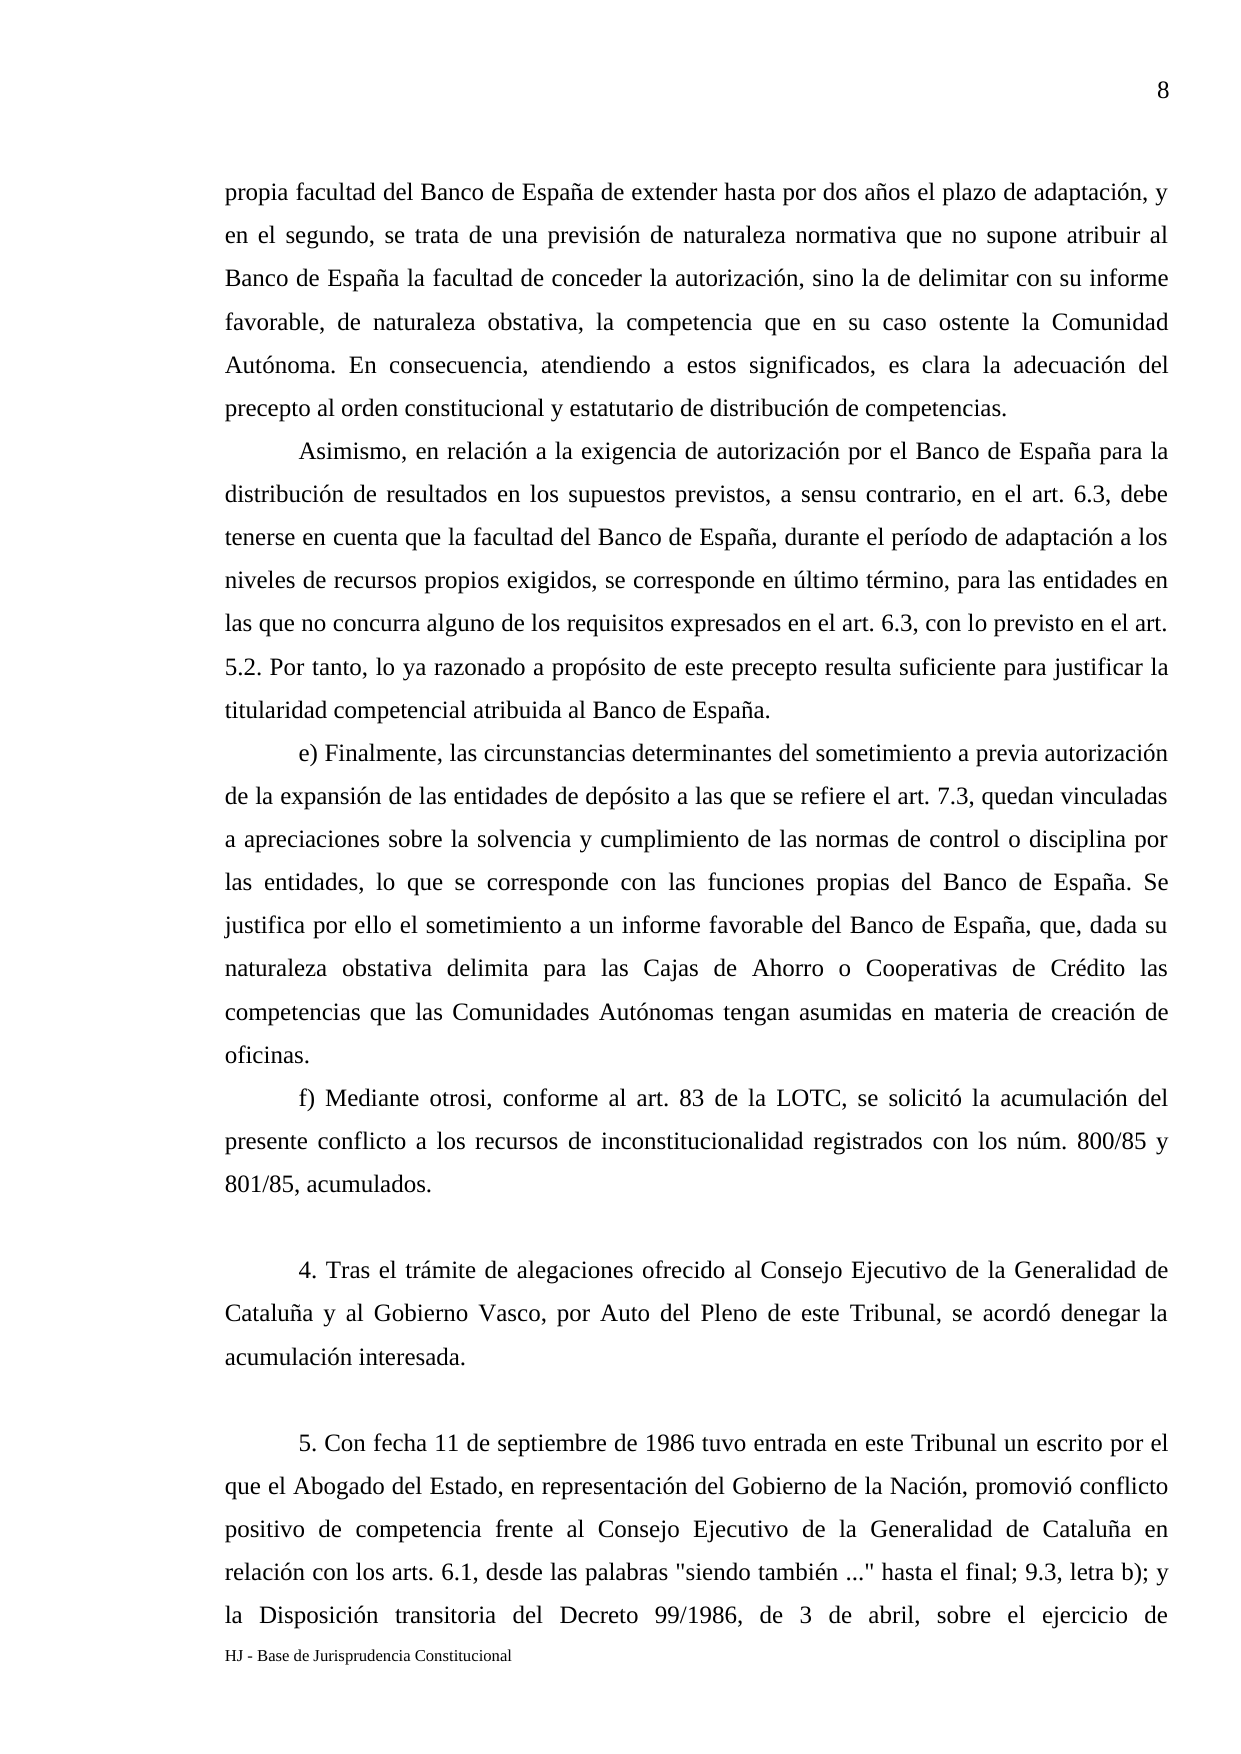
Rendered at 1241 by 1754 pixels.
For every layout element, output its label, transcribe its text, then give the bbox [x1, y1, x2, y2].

text 4. Tras el trámite de alegaciones ofrecido al Consejo Ejecutivo de la Generalidad de Cataluña y al Gobierno Vasco, por Auto del Pleno de este Tribunal, se acordó denegar la acumulación interesada. [224, 1255, 1169, 1370]
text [224, 1428, 1169, 1629]
text e) Finalmente, las circunstancias determinantes del sometimiento a previa autorización de la expansión de las entidades de depósito a las que se refiere el art. 7.3, quedan vinculadas a apreciaciones sobre la solvencia y cumplimiento de las normas de control o disciplina por las entidades, lo que se corresponde con las funciones propias del Banco de España. Se justifica por ello el sometimiento a un informe favorable del Banco de España, que, dada su naturaleza obstativa delimita para las Cajas de Ahorro o Cooperativas de Crédito las competencias que las Comunidades Autónomas tengan asumidas en materia de creación de oficinas. [224, 738, 1169, 1068]
text Asimismo, en relación a la exigencia de autorización por el Banco de España para la distribución de resultados en los supuestos previstos, a sensu contrario, en el art. 6.3, debe tenerse en cuenta que la facultad del Banco de España, durante el período de adaptación a los niveles de recursos propios exigidos, se corresponde en último término, para las entidades en las que no concurra alguno de los requisitos expresados en el art. 6.3, con lo previsto en el art. 5.2. Por tanto, lo ya razonado a propósito de este precepto resulta suficiente para justificar la titularidad competencial atribuida al Banco de España. [224, 436, 1169, 723]
text f) Mediante otrosi, conforme al art. 83 de la LOTC, se solicitó la acumulación del presente conflicto a los recursos de inconstitucionalidad registrados con los núm. 800/85 y 801/85, acumulados. [224, 1083, 1169, 1198]
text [224, 177, 1169, 422]
